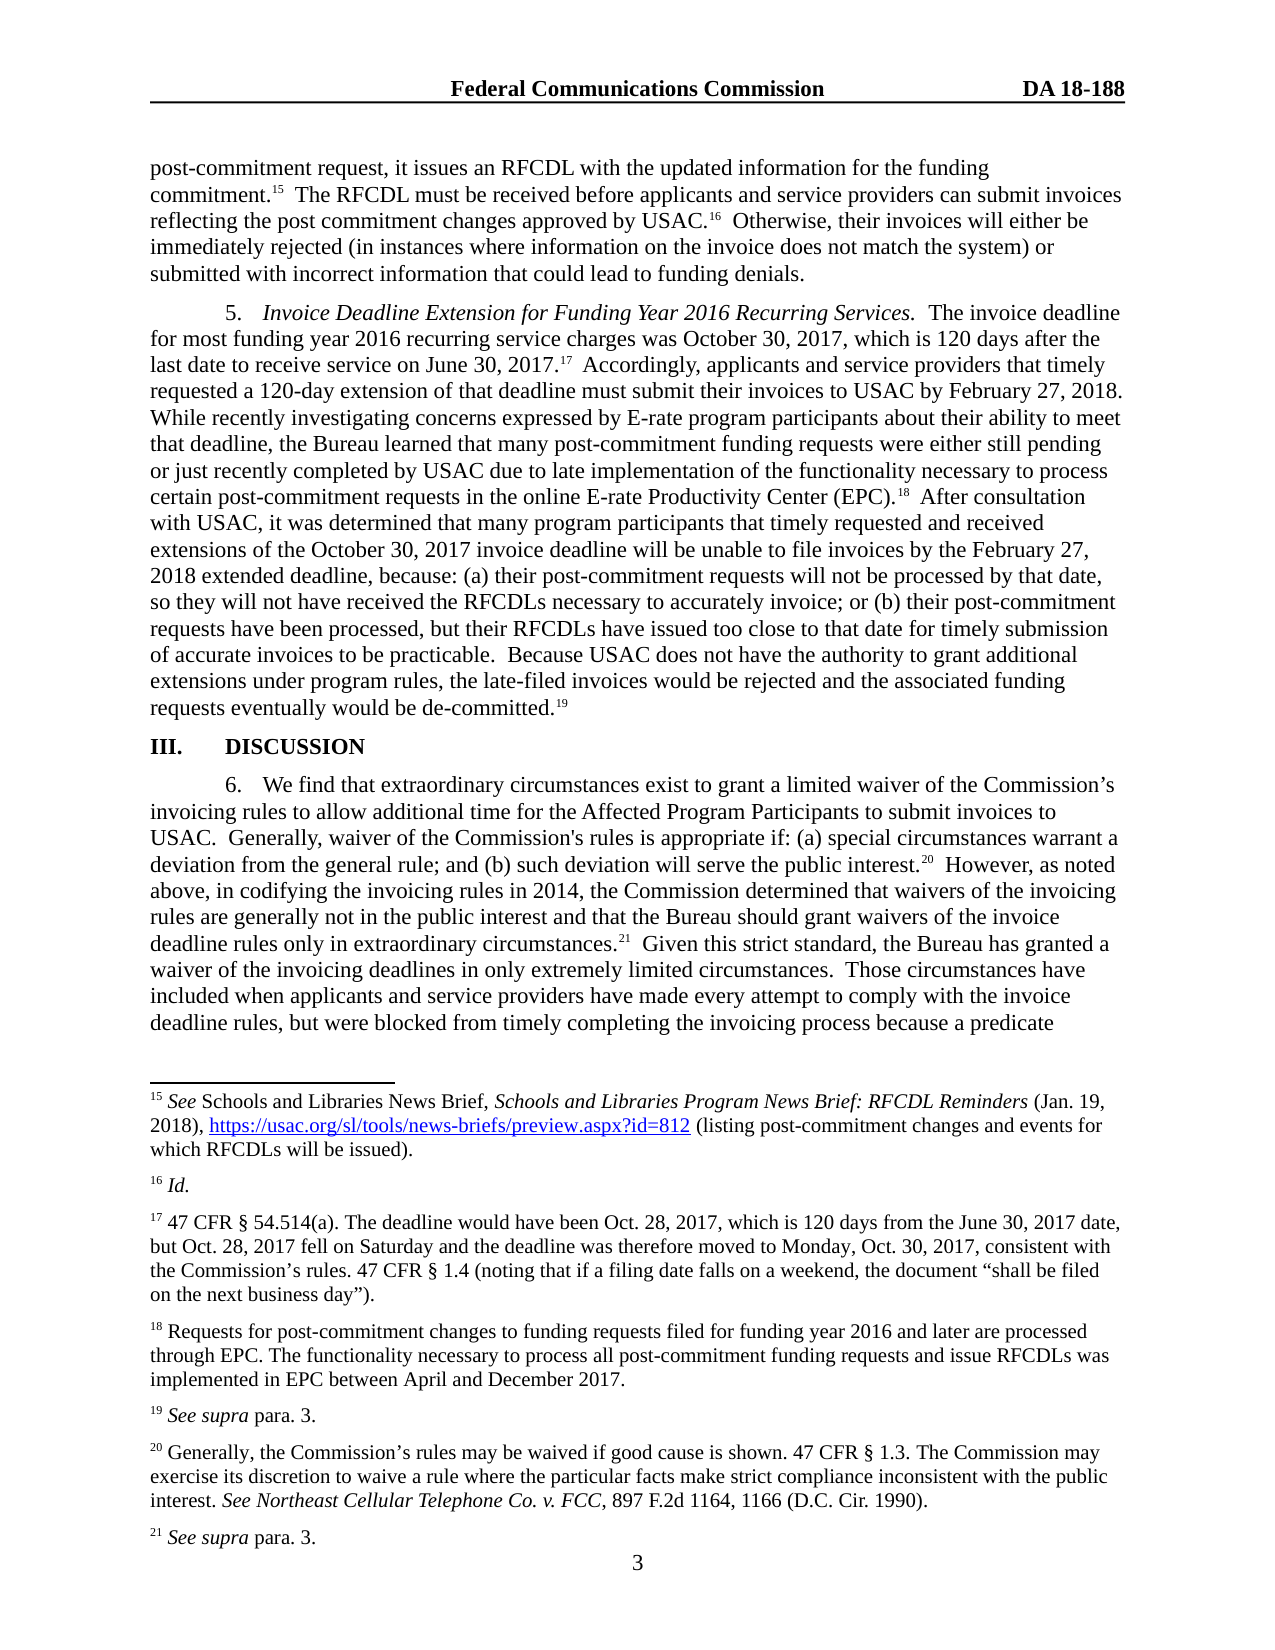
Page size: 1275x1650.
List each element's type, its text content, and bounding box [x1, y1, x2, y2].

text Post-Commitment Requests. When USAC approves a funding request, it issues a funding commitment decision letter (FCDL). Under certain circumstances, applicants and service providers may request post-commitment changes to their approved funding requests (e.g., a Service Provider Identification Number (SPIN) change request to change service providers or correct a service provider’s identification number, service substitutions permitted by program rules). Once USAC processes the post-commitment request, it issues an RFCDL with the updated information for the funding commitment. The RFCDL must be received before applicants and service providers can submit invoices reflecting the post commitment changes approved by USAC. Otherwise, their invoices will either be immediately rejected (in instances where information on the invoice does not match the system) or submitted with incorrect information that could lead to funding denials. [150, 154, 1125, 286]
text Invoice Deadline Extension for Funding Year 2016 Recurring Services. The invoice deadline for most funding year 2016 recurring service charges was October 30, 2017, which is 120 days after the last date to receive service on June 30, 2017. Accordingly, applicants and service providers that timely requested a 120-day extension of that deadline must submit their invoices to USAC by February 27, 2018. While recently investigating concerns expressed by E-rate program participants about their ability to meet that deadline, the Bureau learned that many post-commitment funding requests were either still pending or just recently completed by USAC due to late implementation of the functionality necessary to process certain post-commitment requests in the online E-rate Productivity Center (EPC). After consultation with USAC, it was determined that many program participants that timely requested and received extensions of the October 30, 2017 invoice deadline will be unable to file invoices by the February 27, 2018 extended deadline, because: (a) their post-commitment requests will not be processed by that date, so they will not have received the RFCDLs necessary to accurately invoice; or (b) their post-commitment requests have been processed, but their RFCDLs have issued too close to that date for timely submission of accurate invoices to be practicable. Because USAC does not have the authority to grant additional extensions under program rules, the late-filed invoices would be rejected and the associated funding requests eventually would be de-committed. [150, 298, 1125, 720]
text We find that extraordinary circumstances exist to grant a limited waiver of the Commission’s invoicing rules to allow additional time for the Affected Program Participants to submit invoices to USAC. Generally, waiver of the Commission's rules is appropriate if: (a) special circumstances warrant a deviation from the general rule; and (b) such deviation will serve the public interest. However, as noted above, in codifying the invoicing rules in 2014, the Commission determined that waivers of the invoicing rules are generally not in the public interest and that the Bureau should grant waivers of the invoice deadline rules only in extraordinary circumstances. Given this strict standard, the Bureau has granted a waiver of the invoicing deadlines in only extremely limited circumstances. Those circumstances have included when applicants and service providers have made every attempt to comply with the invoice deadline rules, but were blocked from timely completing the invoicing process because a predicate request or function had not been completed (or could not be completed) by USAC’s systems. [150, 772, 1125, 1035]
subtitle Discussion [150, 733, 1125, 759]
